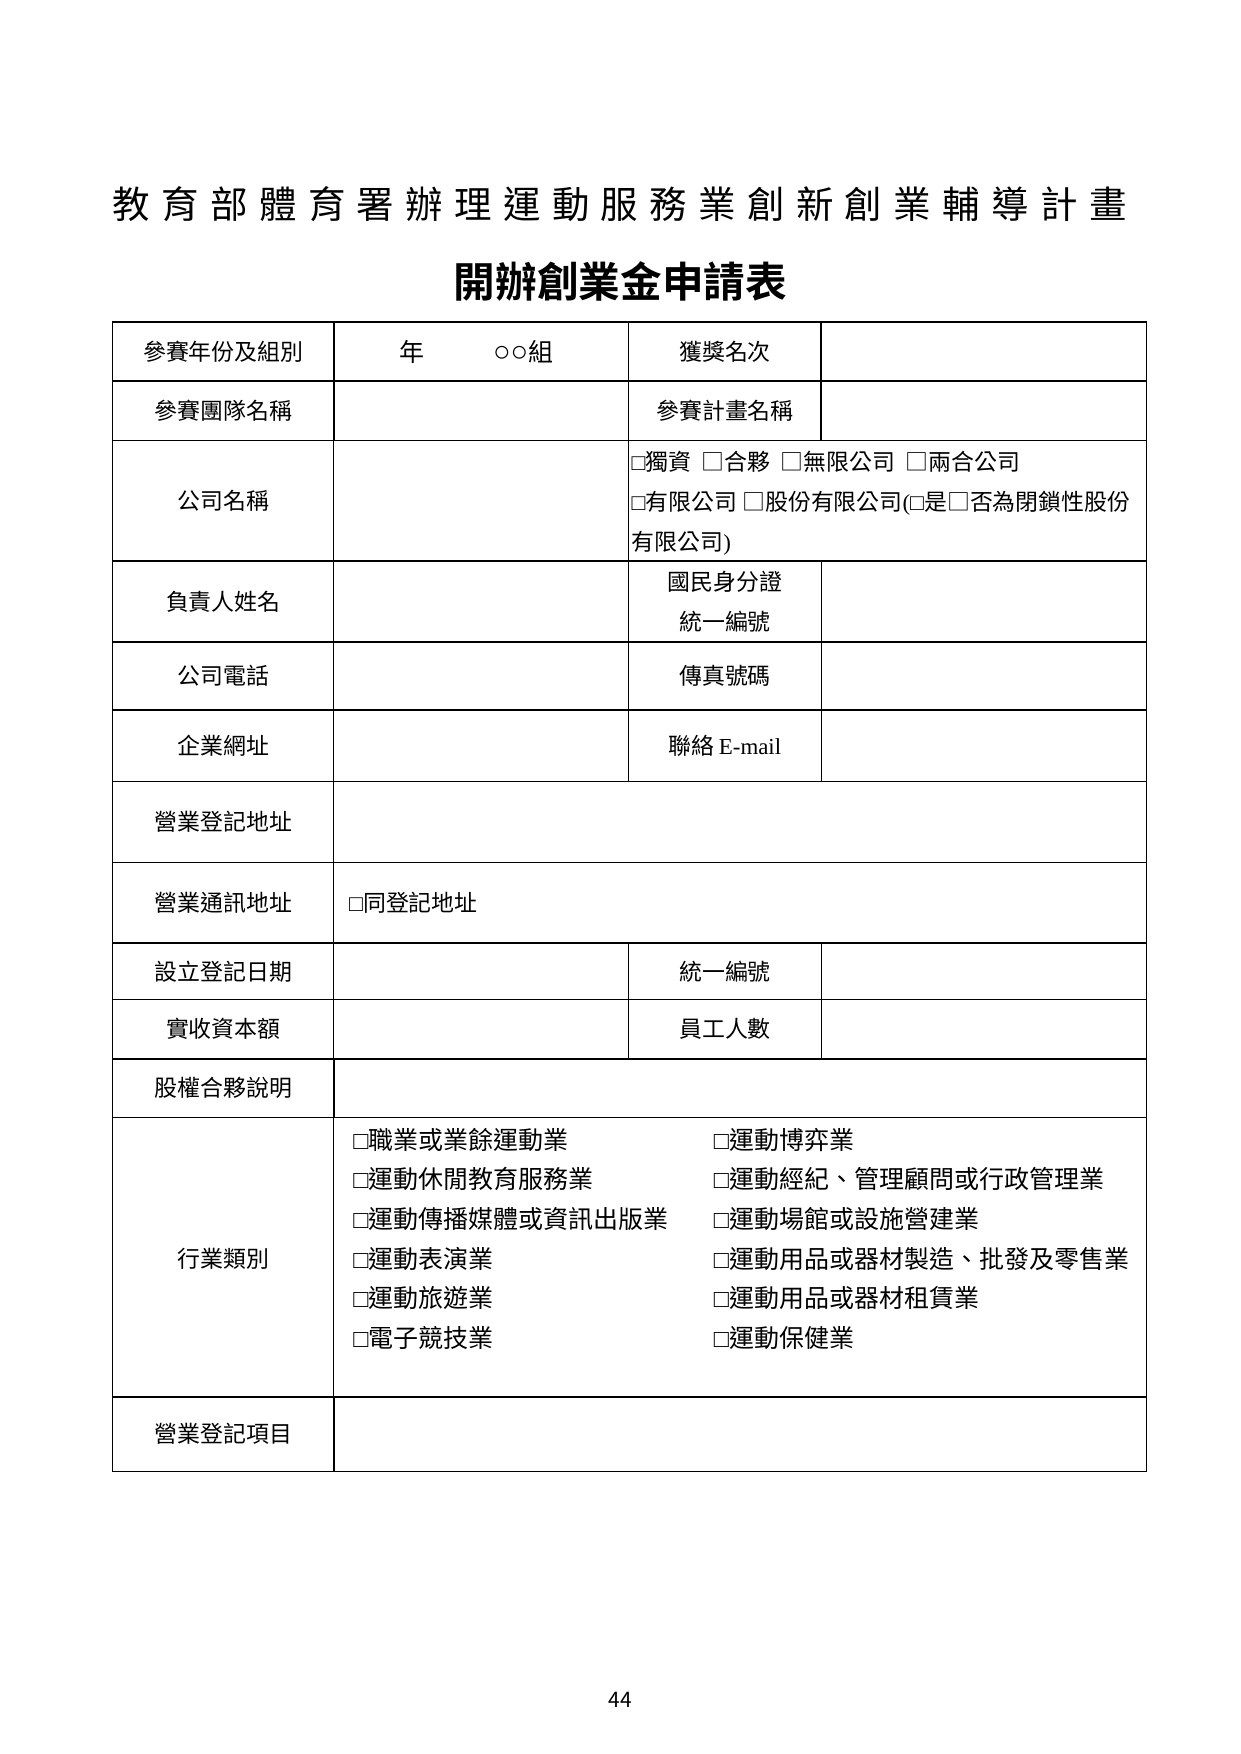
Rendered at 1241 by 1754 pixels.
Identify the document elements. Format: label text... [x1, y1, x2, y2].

table_cell [335, 382, 628, 439]
table_cell [334, 944, 628, 999]
table_cell [334, 562, 628, 641]
table_header ○○組 [490, 323, 628, 380]
table_cell □獨資 □合夥 □無限公司 □兩合公司 □有限公司 □股份有限公司(□是□否為閉鎖性股份有限公司) [629, 441, 1146, 560]
table_cell [334, 441, 628, 560]
table_cell [822, 1000, 1146, 1058]
table_cell [334, 1118, 1146, 1396]
text 教育部體育署辦理運動服務業創新創業輔導計畫 [112, 163, 1128, 242]
table_cell 設立登記日期 [113, 944, 333, 999]
table_cell [822, 562, 1146, 641]
table_cell 國民身分證 統一編號 [629, 562, 821, 641]
table_cell 營業通訊地址 [113, 863, 333, 942]
table_cell [822, 643, 1146, 709]
table_cell [334, 1000, 628, 1058]
table_header 參賽年份及組別 [113, 323, 333, 380]
table_cell 營業登記地址 [113, 782, 333, 861]
table_cell 聯絡E-mail [629, 711, 821, 781]
table_cell [822, 711, 1146, 781]
table_cell □同登記地址 [334, 863, 1146, 942]
text 開辦創業金申請表 [112, 242, 1128, 321]
table_cell 實收資本額 [113, 1000, 333, 1058]
table_cell 負責人姓名 [113, 562, 333, 641]
table_cell 公司電話 [113, 643, 333, 709]
table_header 年 [335, 323, 490, 380]
table_cell 行業類別 [113, 1118, 333, 1396]
table_cell [334, 782, 1146, 861]
table_cell 營業登記項目 [113, 1398, 333, 1471]
table_cell [335, 1060, 1146, 1117]
table_cell 企業網址 [113, 711, 333, 781]
table_header 獲獎名次 [629, 323, 820, 380]
table_cell [335, 1398, 1146, 1471]
table_cell 股權合夥說明 [113, 1060, 333, 1117]
table_cell [334, 711, 628, 781]
table_cell [334, 643, 628, 709]
table_cell 公司名稱 [113, 441, 333, 560]
table_cell 參賽計畫名稱 [629, 382, 820, 439]
table_cell 統一編號 [629, 944, 821, 999]
table_cell [822, 382, 1146, 439]
table_cell [822, 944, 1146, 999]
table_cell 傳真號碼 [629, 643, 821, 709]
table_header [822, 323, 1146, 380]
table_cell 參賽團隊名稱 [113, 382, 333, 439]
table_cell 員工人數 [629, 1000, 821, 1058]
